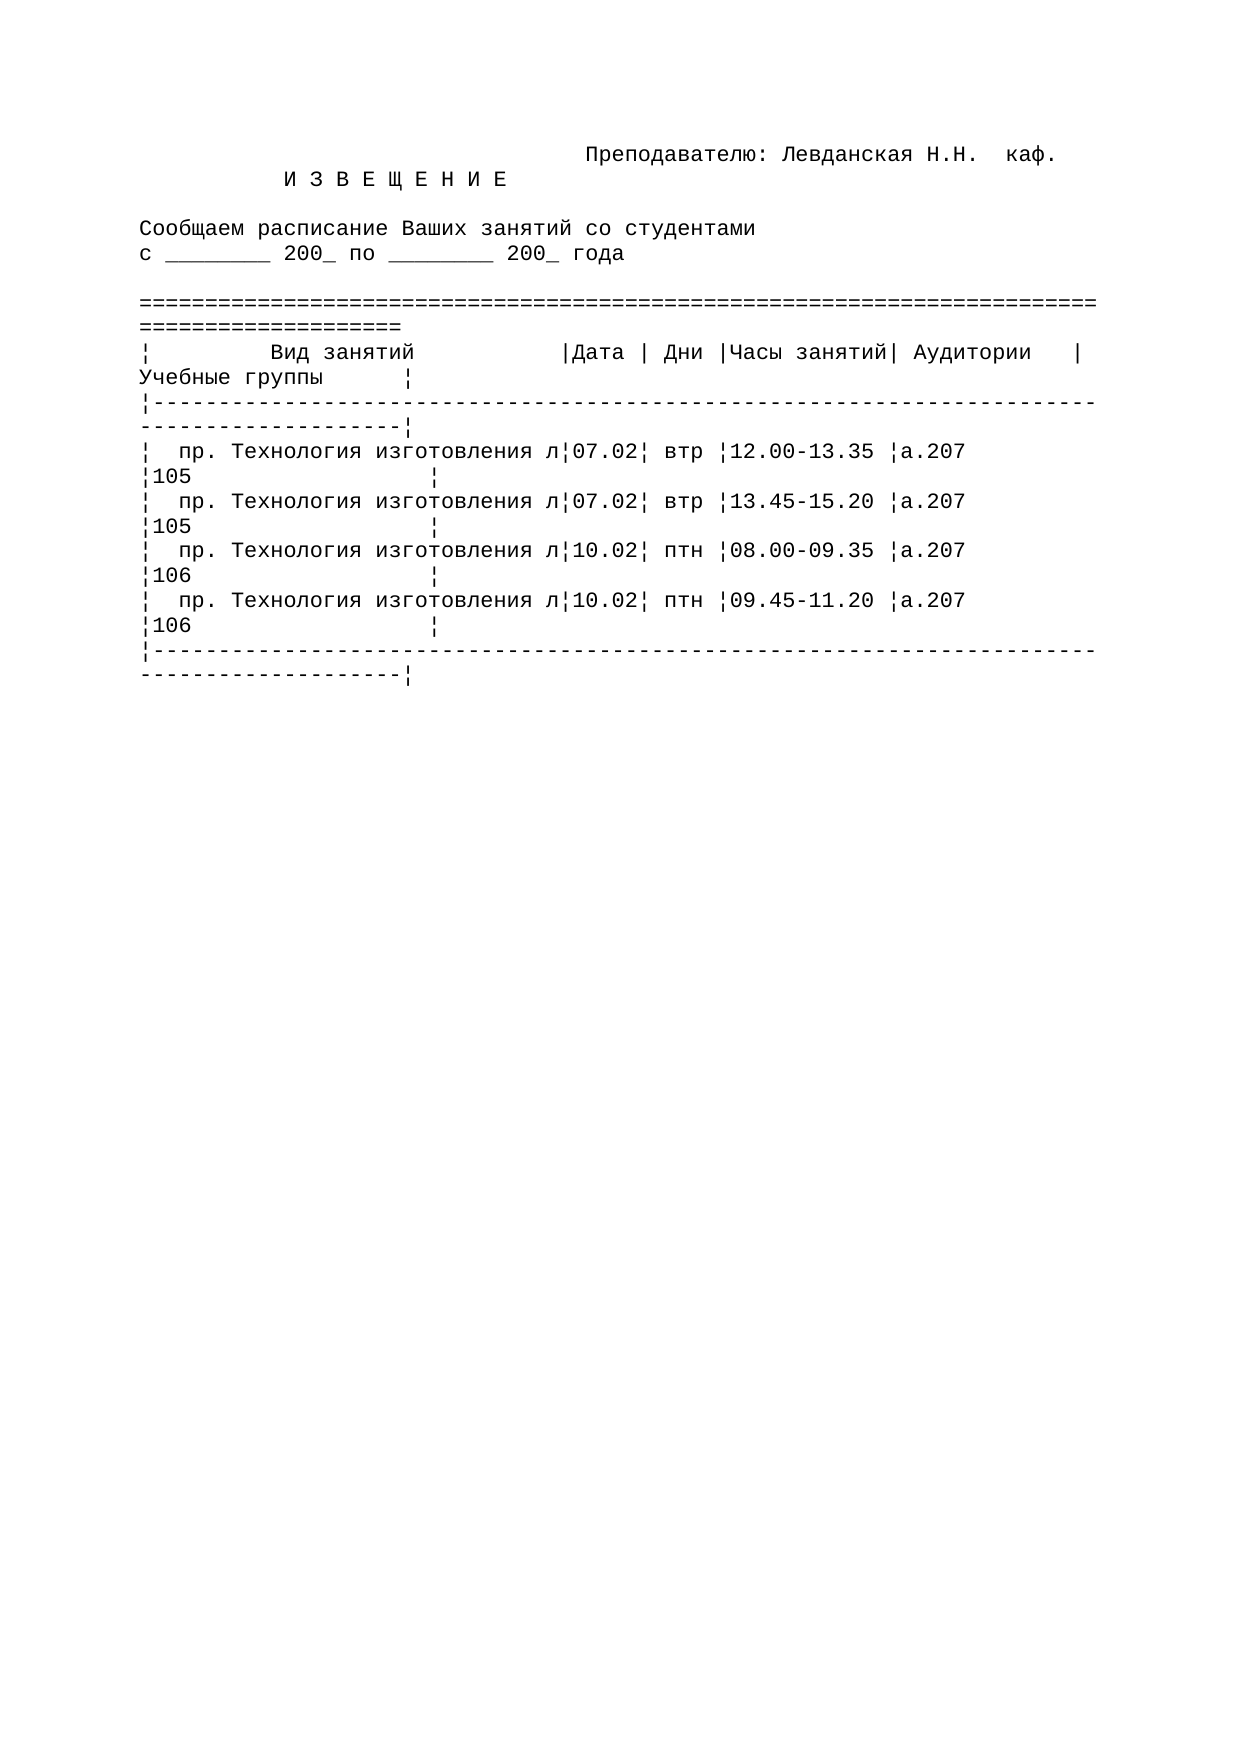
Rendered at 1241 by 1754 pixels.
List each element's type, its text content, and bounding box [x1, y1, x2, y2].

text с ________ 200_ по ________ 200_ года [139, 242, 1101, 267]
text ¦ пр. Технология изготовления л¦10.02¦ птн ¦08.00-09.35 ¦а.207 ¦106 ¦ [139, 539, 1101, 589]
text Преподавателю: Левданская Н.Н. каф. [139, 143, 1101, 168]
text И З В Е Щ Е Н И Е [139, 168, 1101, 192]
text ¦ пр. Технология изготовления л¦10.02¦ птн ¦09.45-11.20 ¦а.207 ¦106 ¦ [139, 589, 1101, 639]
text ¦--------------------------------------------------------------------------------------------¦ [139, 391, 1101, 440]
text Сообщаем расписание Ваших занятий со студентами [139, 217, 1101, 242]
text ============================================================================================= [139, 292, 1101, 341]
text ¦ пр. Технология изготовления л¦07.02¦ втp ¦13.45-15.20 ¦а.207 ¦105 ¦ [139, 490, 1101, 539]
text ¦--------------------------------------------------------------------------------------------¦ [139, 639, 1101, 688]
text ¦ Вид занятий |Дата | Дни |Часы занятий| Аудитории | Учебные группы ¦ [139, 341, 1101, 391]
text ¦ пр. Технология изготовления л¦07.02¦ втp ¦12.00-13.35 ¦а.207 ¦105 ¦ [139, 440, 1101, 490]
